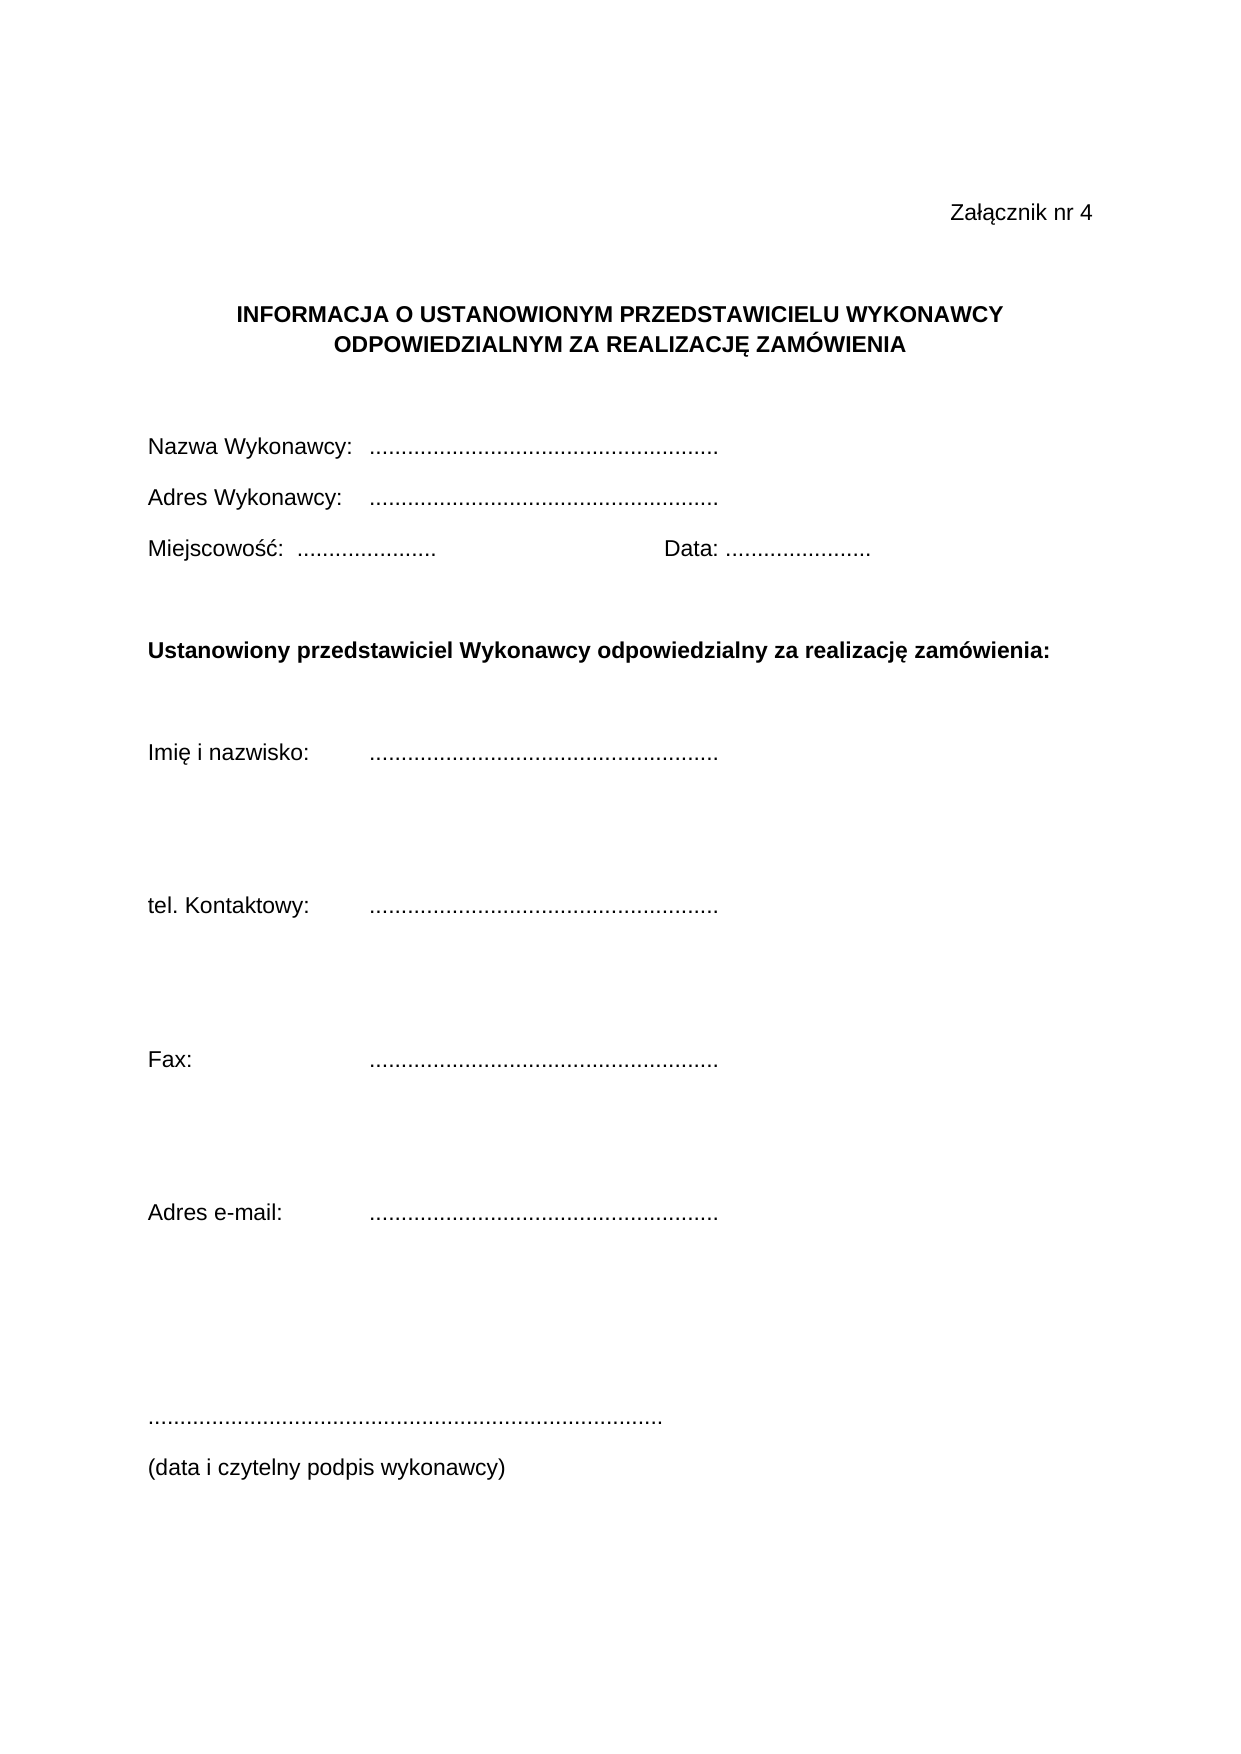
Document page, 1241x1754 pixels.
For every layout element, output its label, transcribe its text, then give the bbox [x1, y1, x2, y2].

text INFORMACJA O USTANOWIONYM PRZEDSTAWICIELU WYKONAWCY ODPOWIEDZIALNYM ZA REALIZACJĘ ZAMÓWIENIA [148, 301, 1093, 357]
text Adres Wykonawcy: ....................................................... [148, 484, 1093, 510]
text Adres e-mail: ....................................................... [148, 1199, 1093, 1225]
text Nazwa Wykonawcy: ....................................................... [148, 433, 1093, 459]
text Miejscowość: ...................... Data: ....................... [148, 535, 1093, 561]
text Imię i nazwisko: ....................................................... [369, 739, 1093, 766]
text (data i czytelny podpis wykonawcy) [148, 1454, 1093, 1480]
text tel. Kontaktowy: ....................................................... [148, 892, 1093, 919]
text Fax: ....................................................... [148, 1046, 1093, 1072]
text Załącznik nr 4 [148, 199, 1093, 225]
text ................................................................................. [148, 1403, 1093, 1429]
text Ustanowiony przedstawiciel Wykonawcy odpowiedzialny za realizację zamówienia: [148, 637, 1093, 663]
